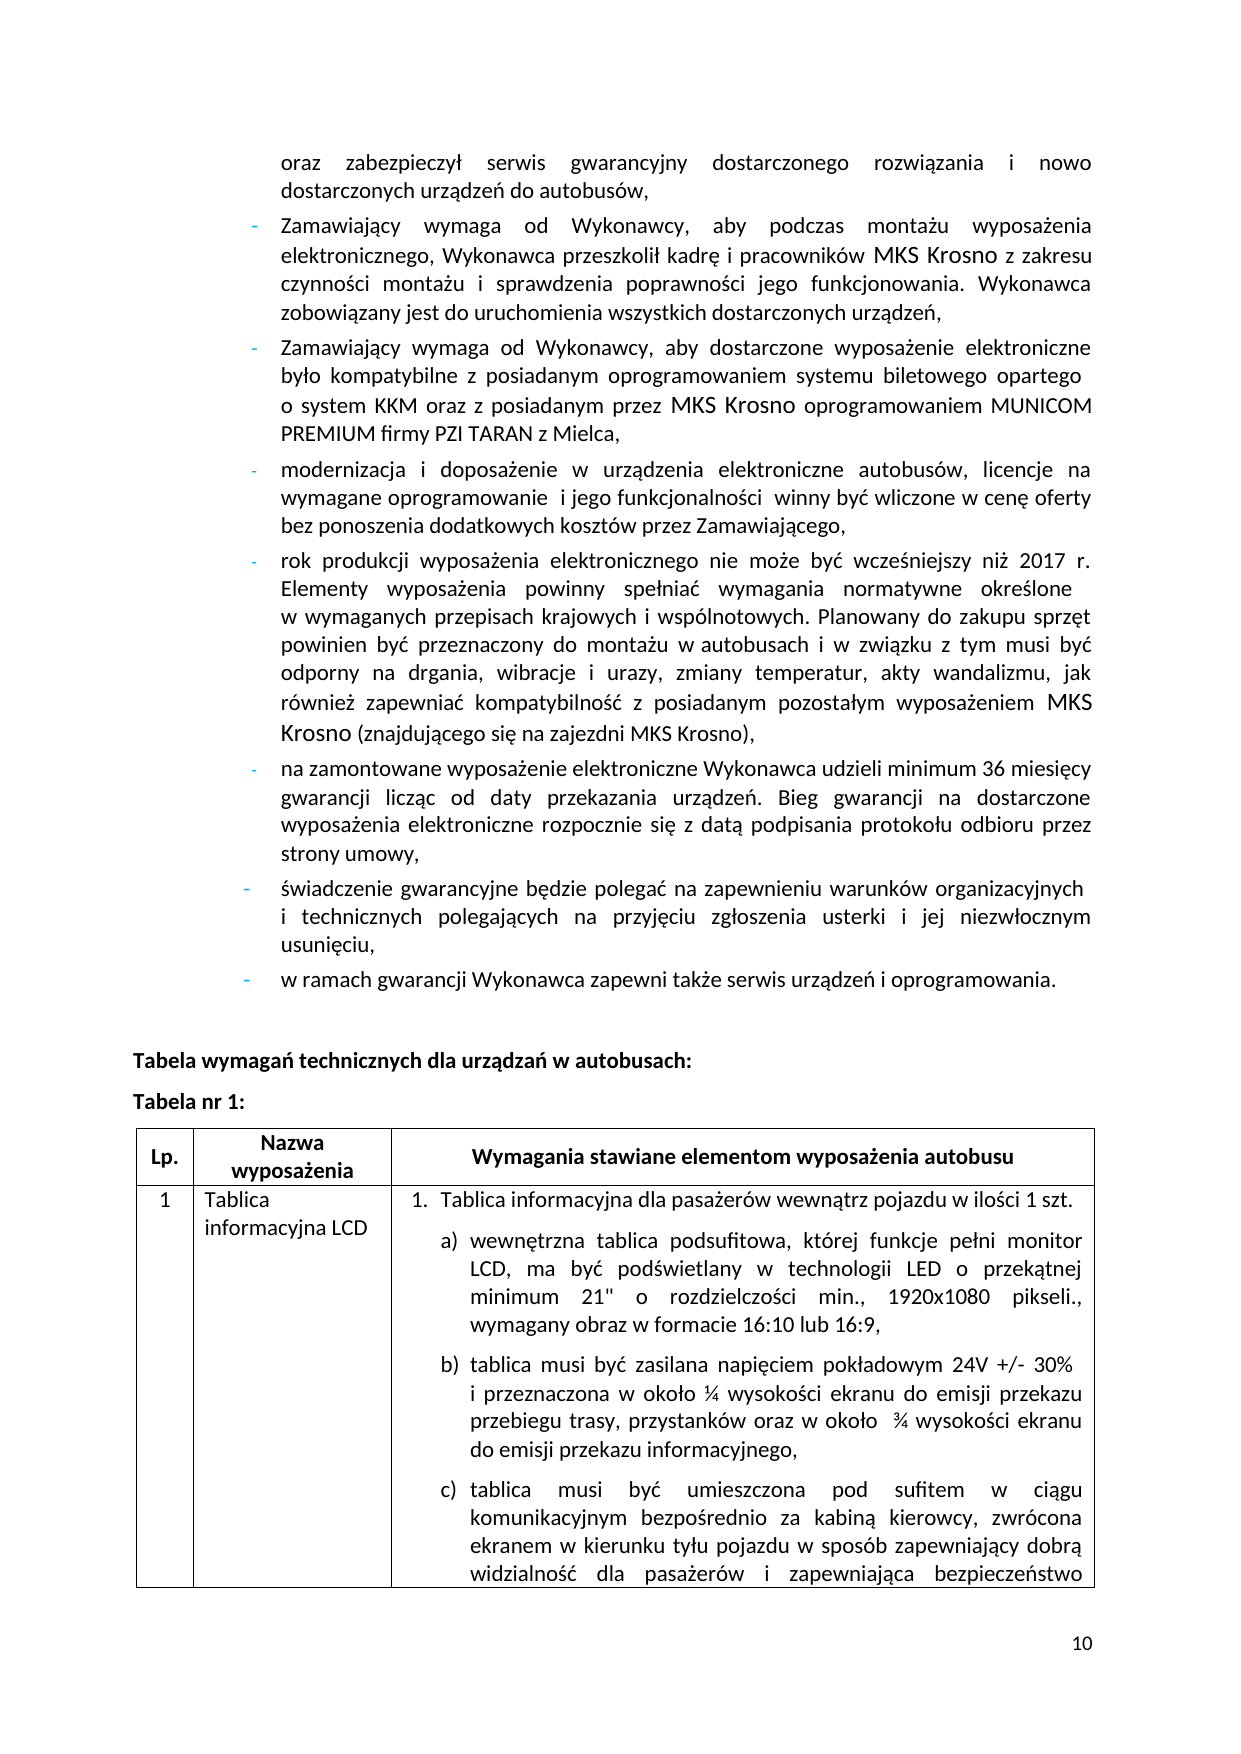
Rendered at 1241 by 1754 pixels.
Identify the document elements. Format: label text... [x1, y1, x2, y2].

list w ramach gwarancji Wykonawca zapewni także serwis urządzeń i oprogramowania. [243, 965, 1092, 993]
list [251, 148, 1092, 204]
table_cell 1 [137, 1186, 193, 1587]
list Zamawiający wymaga od Wykonawcy, aby podczas montażu wyposażenia elektronicznego, Wykonawca przeszkolił kadrę i pracowników MKS Krosno z zakresu czynności montażu i sprawdzenia poprawności jego funkcjonowania. Wykonawca zobowiązany jest do uruchomienia wszystkich dostarczonych urządzeń, [251, 211, 1092, 326]
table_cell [392, 1186, 1094, 1587]
list na zamontowane wyposażenie elektroniczne Wykonawca udzieli minimum 36 miesięcy gwarancji licząc od daty przekazania urządzeń. Bieg gwarancji na dostarczone wyposażenia elektroniczne rozpocznie się z datą podpisania protokołu odbioru przez strony umowy, [251, 754, 1092, 867]
table_header Wymagania stawiane elementom wyposażenia autobusu [392, 1129, 1094, 1184]
table_header Nazwa wyposażenia [194, 1129, 391, 1184]
list rok produkcji wyposażenia elektronicznego nie może być wcześniejszy niż 2017 r. Elementy wyposażenia powinny spełniać wymagania normatywne określone w wymaganych przepisach krajowych i wspólnotowych. Planowany do zakupu sprzęt powinien być przeznaczony do montażu w autobusach i w związku z tym musi być odporny na drgania, wibracje i urazy, zmiany temperatur, akty wandalizmu, jak również zapewniać kompatybilność z posiadanym pozostałym wyposażeniem MKS Krosno (znajdującego się na zajezdni MKS Krosno), [251, 546, 1092, 747]
list świadczenie gwarancyjne będzie polegać na zapewnieniu warunków organizacyjnych i technicznych polegających na przyjęciu zgłoszenia usterki i jej niezwłocznym usunięciu, [243, 874, 1092, 958]
list Tabela wymagań technicznych dla urządzań w autobusach: [133, 1046, 1092, 1074]
list Zamawiający wymaga od Wykonawcy, aby dostarczone wyposażenie elektroniczne było kompatybilne z posiadanym oprogramowaniem systemu biletowego opartego o system KKM oraz z posiadanym przez MKS Krosno oprogramowaniem MUNICOM PREMIUM firmy PZI TARAN z Mielca, [251, 333, 1092, 447]
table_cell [194, 1186, 391, 1587]
list Tabela nr 1: [133, 1087, 1092, 1115]
list modernizacja i doposażenie w urządzenia elektroniczne autobusów, licencje na wymagane oprogramowanie i jego funkcjonalności winny być wliczone w cenę oferty bez ponoszenia dodatkowych kosztów przez Zamawiającego, [251, 455, 1092, 539]
table_header Lp. [137, 1129, 193, 1184]
